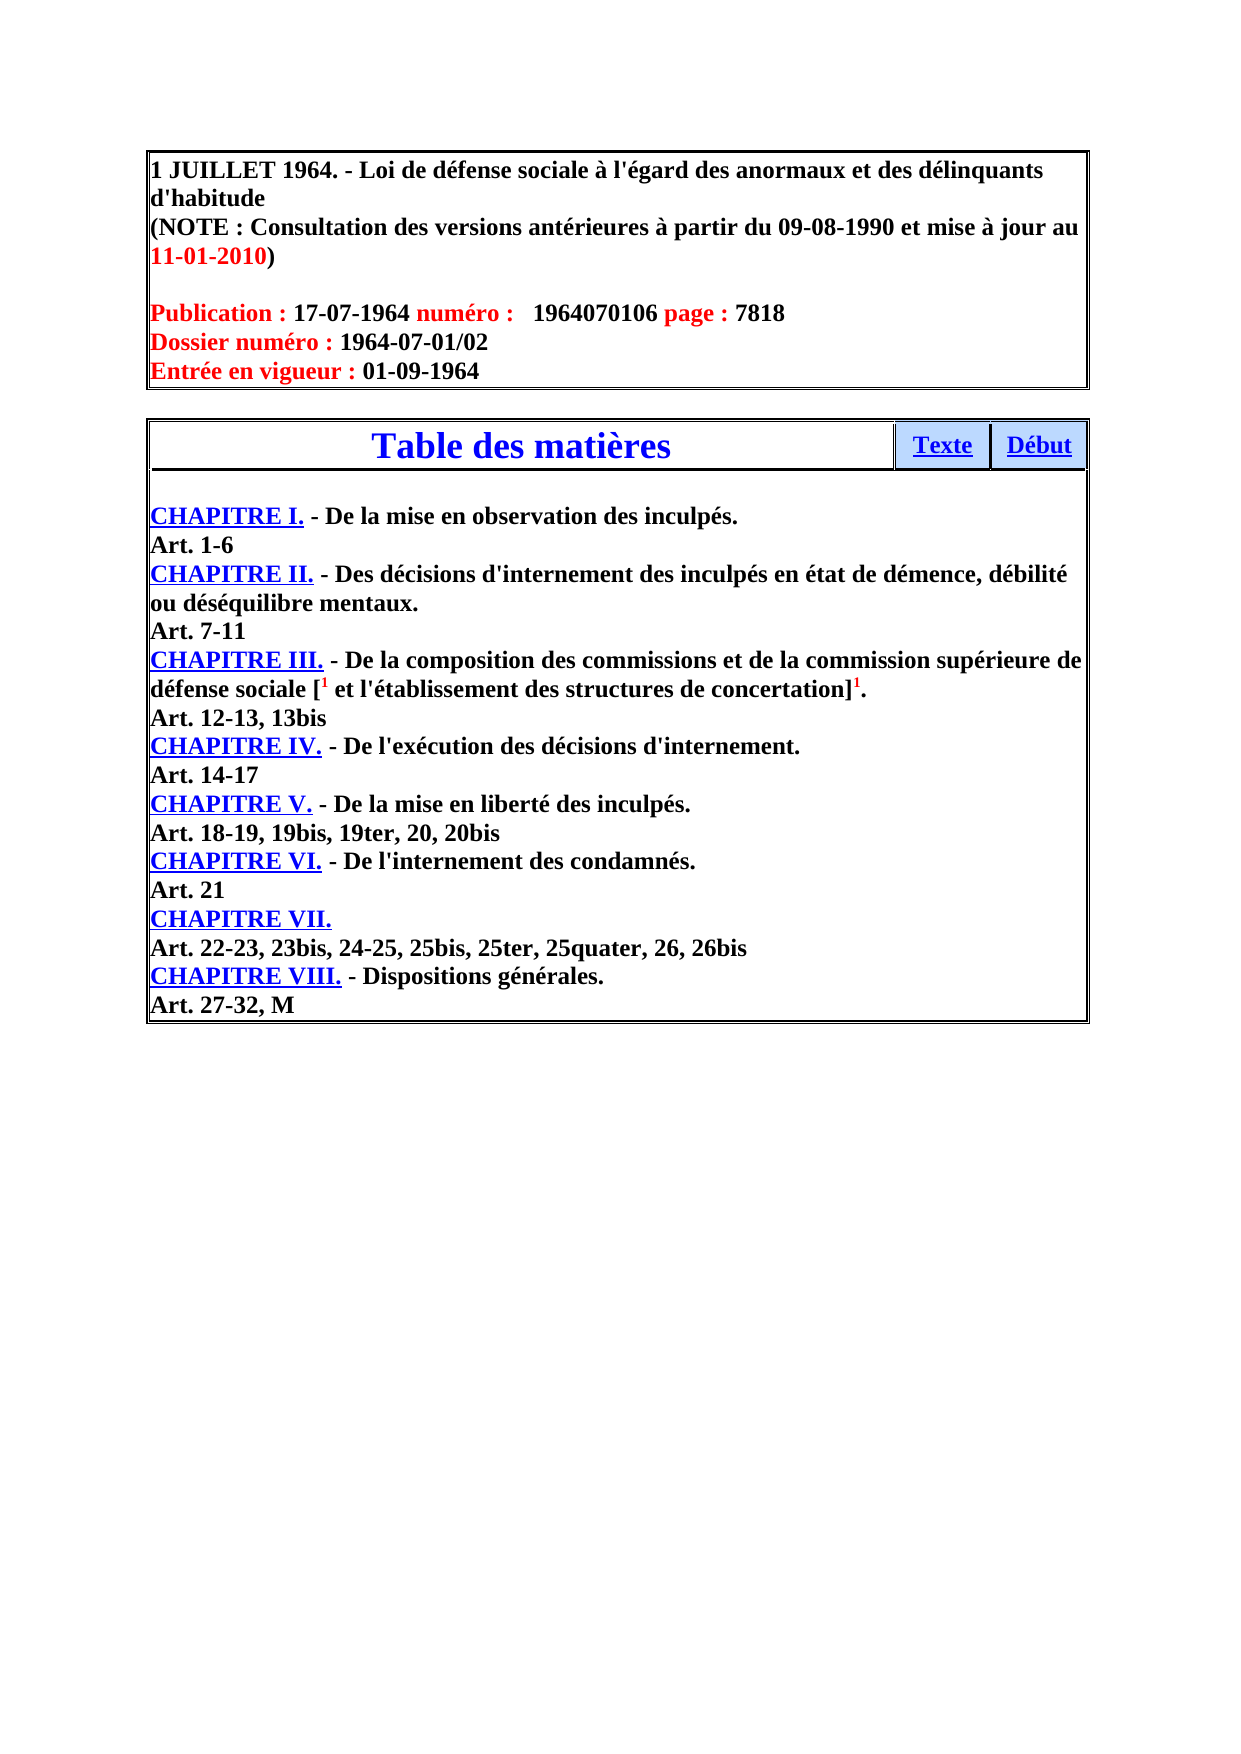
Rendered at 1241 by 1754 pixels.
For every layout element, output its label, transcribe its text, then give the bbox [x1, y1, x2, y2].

table_header Texte [895, 422, 990, 468]
table_header Début [990, 422, 1086, 468]
table_header Table des matières [150, 422, 894, 468]
table_cell CHAPITRE I. - De la mise en observation des inculpés. Art. 1-6 CHAPITRE II. - Des décisions d'internement des inculpés en état de démence, débilité ou déséquilibre mentaux. Art. 7-11 CHAPITRE III. - De la composition des commissions et de la commission supérieure de défense sociale [1 et l'établissement des structures de concertation]1. Art. 12-13, 13bis CHAPITRE IV. - De l'exécution des décisions d'internement. Art. 14-17 CHAPITRE V. - De la mise en liberté des inculpés. Art. 18-19, 19bis, 19ter, 20, 20bis CHAPITRE VI. - De l'internement des condamnés. Art. 21 CHAPITRE VII. Art. 22-23, 23bis, 24-25, 25bis, 25ter, 25quater, 26, 26bis CHAPITRE VIII. - Dispositions générales. Art. 27-32, M [148, 468, 1088, 1020]
table_header 1 JUILLET 1964. - Loi de défense sociale à l'égard des anormaux et des délinquants d'habitude (NOTE : Consultation des versions antérieures à partir du 09-08-1990 et mise à jour au 11-01-2010) Publication : 17-07-1964 numéro : 1964070106 page : 7818 Dossier numéro : 1964-07-01/02 Entrée en vigueur : 01-09-1964 [150, 153, 1086, 386]
